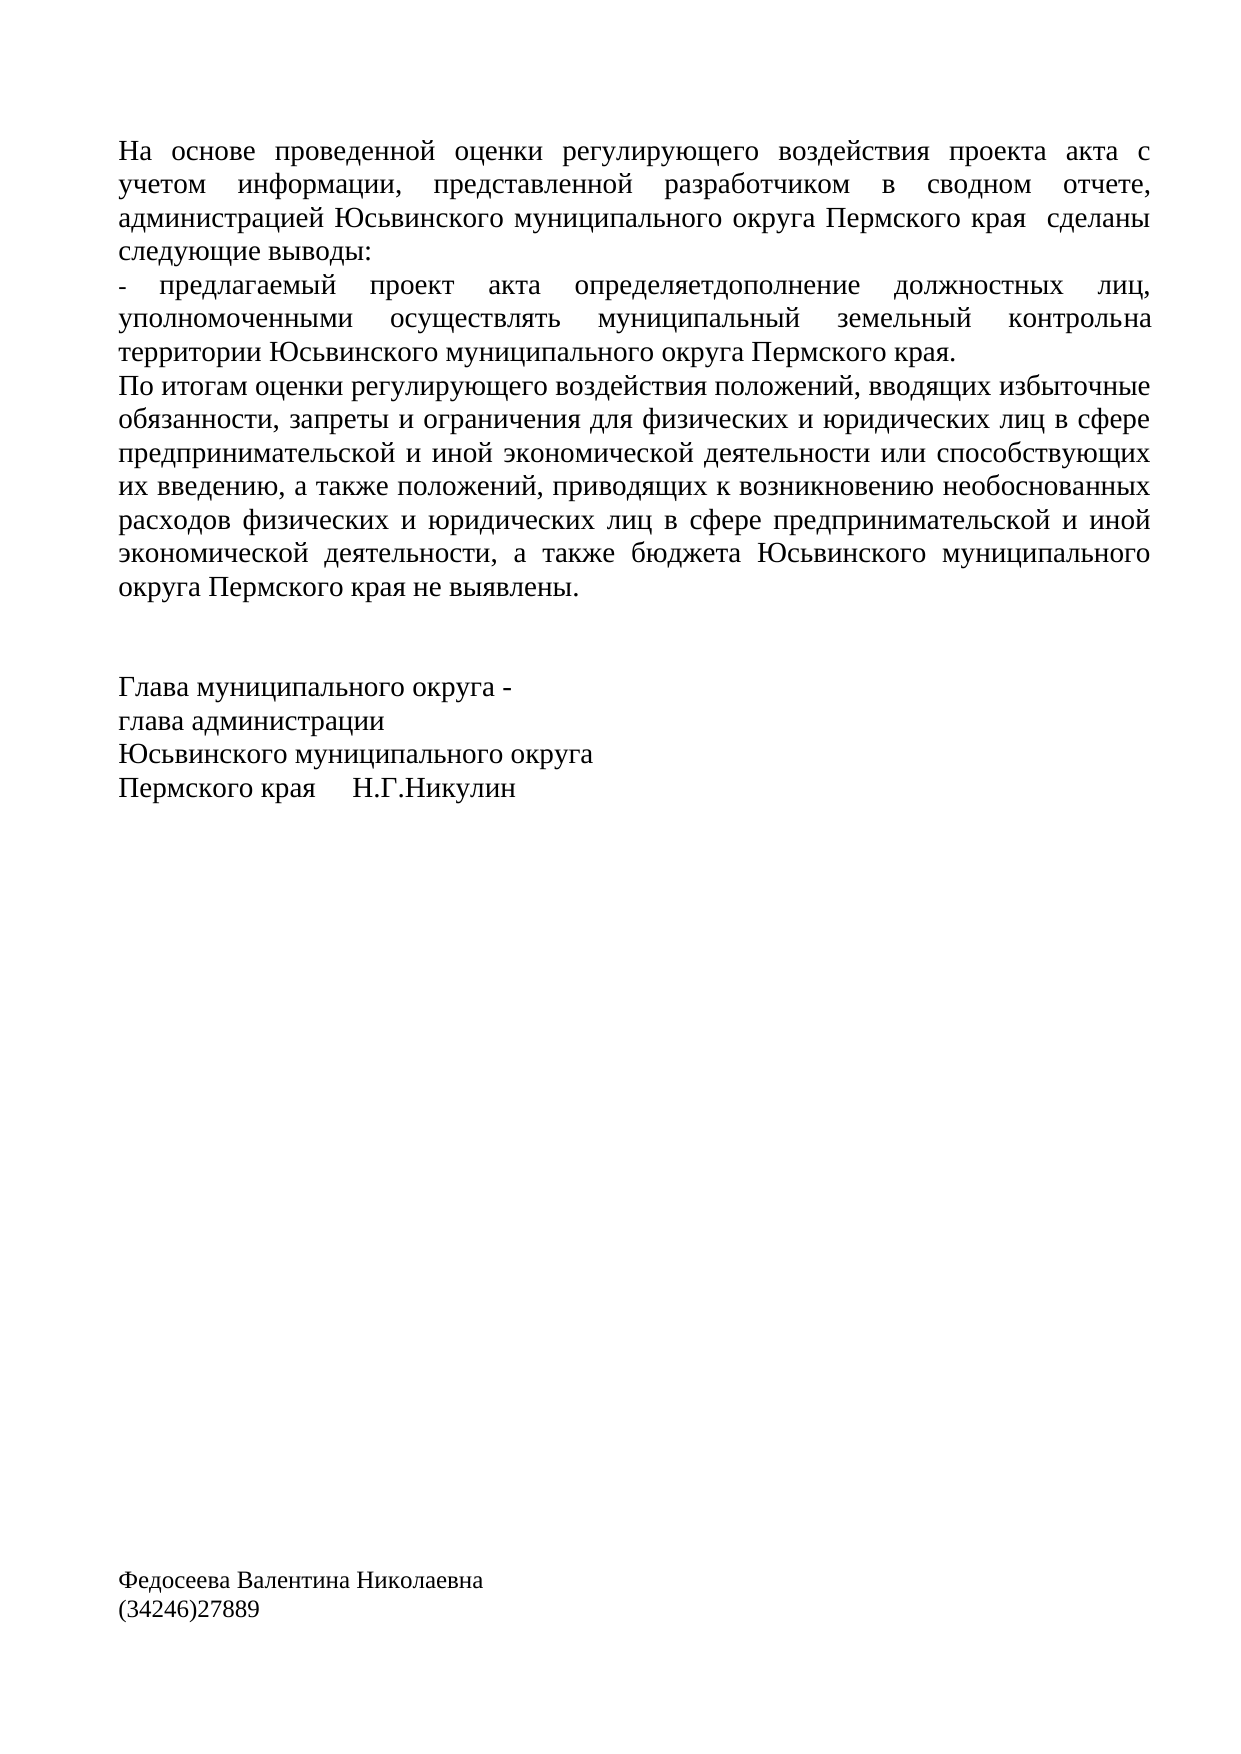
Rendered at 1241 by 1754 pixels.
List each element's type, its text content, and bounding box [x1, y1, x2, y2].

text Пермского края Н.Г.Никулин [118, 770, 1152, 804]
text На основе проведенной оценки регулирующего воздействия проекта акта с учетом информации, представленной разработчиком в сводном отчете, администрацией Юсьвинского муниципального округа Пермского края сделаны следующие выводы: [118, 133, 1152, 267]
text Федосеева Валентина Николаевна [118, 1566, 1152, 1594]
text (34246)27889 [118, 1594, 1152, 1623]
text По итогам оценки регулирующего воздействия положений, вводящих избыточные обязанности, запреты и ограничения для физических и юридических лиц в сфере предпринимательской и иной экономической деятельности или способствующих их введению, а также положений, приводящих к возникновению необоснованных расходов физических и юридических лиц в сфере предпринимательской и иной экономической деятельности, а также бюджета Юсьвинского муниципального округа Пермского края не выявлены. [118, 368, 1152, 602]
text - предлагаемый проект акта определяетдополнение должностных лиц, уполномоченными осуществлять муниципальный земельный контрольна территории Юсьвинского муниципального округа Пермского края. [118, 267, 1152, 368]
text глава администрации [118, 703, 1152, 737]
text Глава муниципального округа - [118, 669, 1152, 703]
text Юсьвинского муниципального округа [118, 737, 1152, 770]
